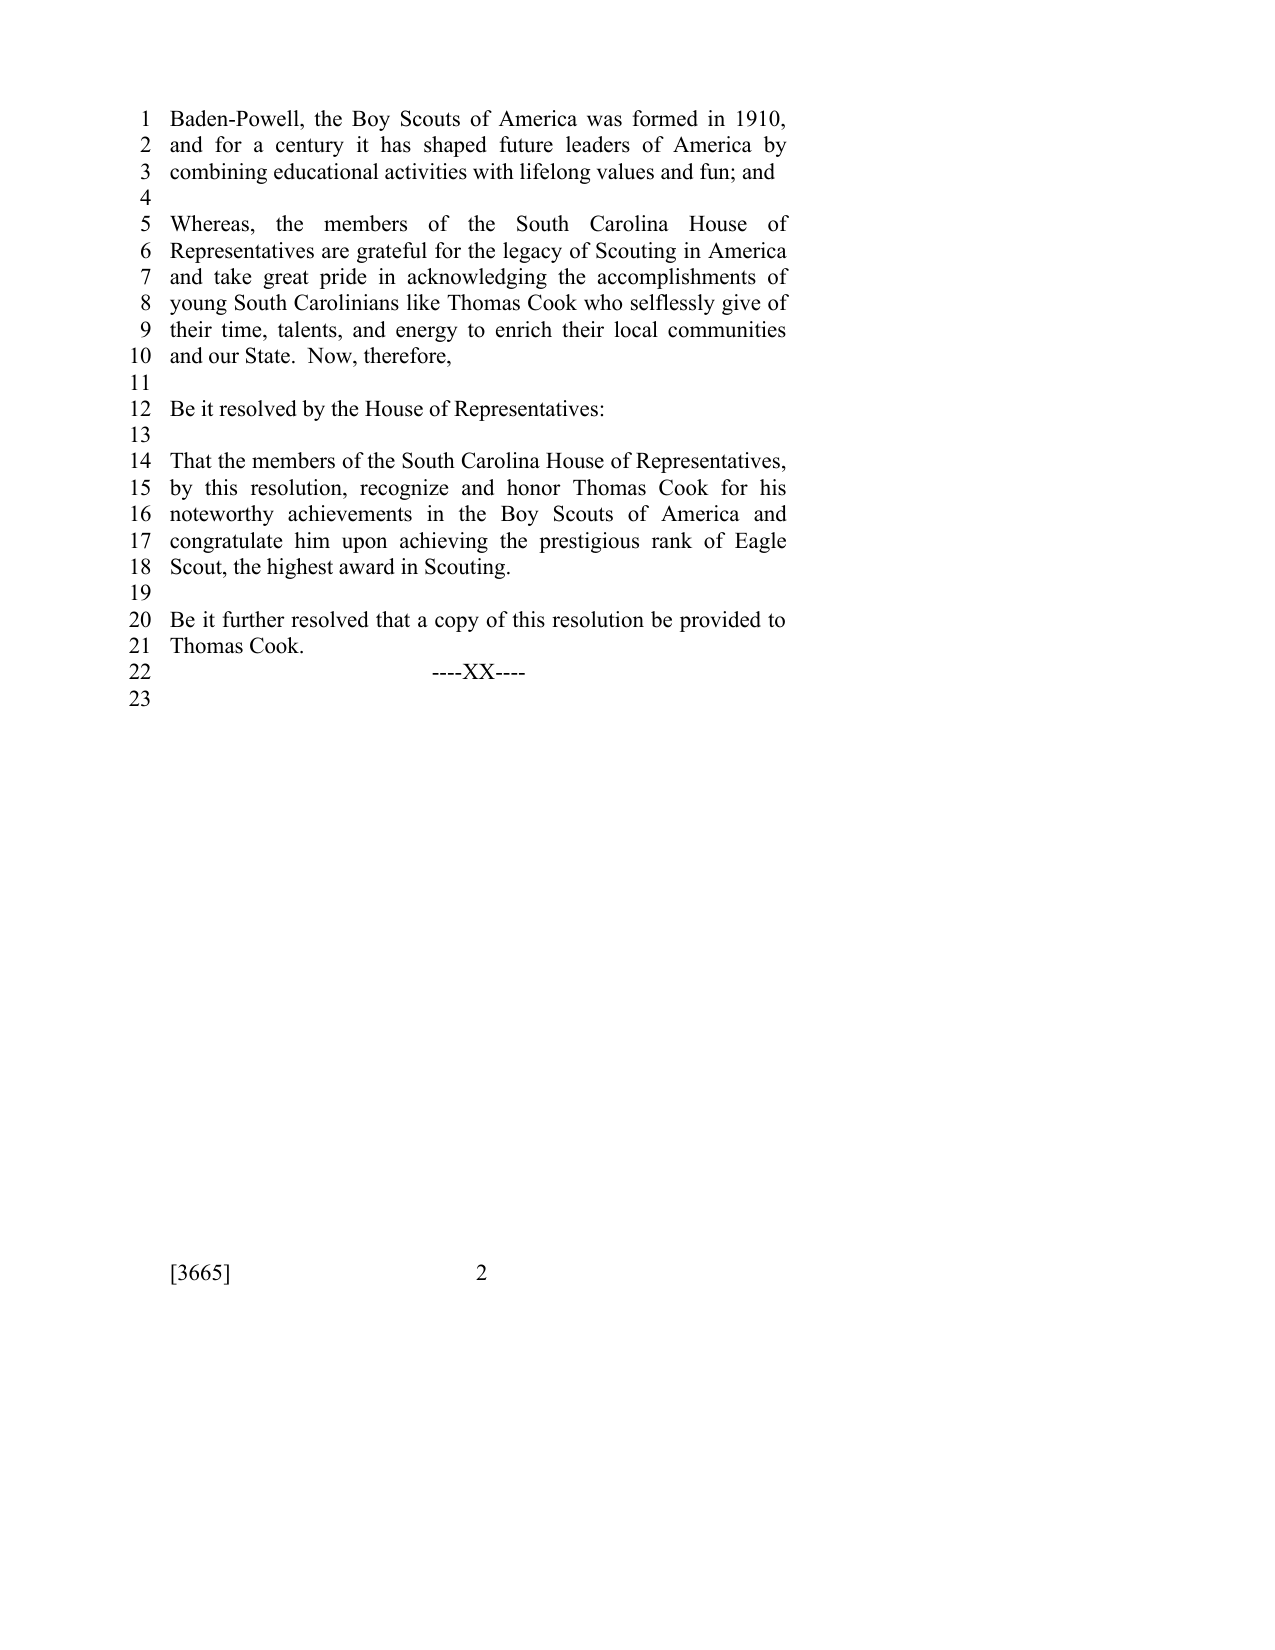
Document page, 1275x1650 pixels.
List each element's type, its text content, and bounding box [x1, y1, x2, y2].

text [169, 105, 787, 184]
text ----XX---- [169, 658, 787, 685]
text Whereas, the members of the South Carolina House of Representatives are grateful for the legacy of Scouting in America and take great pride in acknowledging the accomplishments of young South Carolinians like Thomas Cook who selflessly give of their time, talents, and energy to enrich their local communities and our State. Now, therefore, [169, 210, 787, 368]
text Be it further resolved that a copy of this resolution be provided to Thomas Cook. [169, 606, 787, 658]
text That the members of the South Carolina House of Representatives, by this resolution, recognize and honor Thomas Cook for his noteworthy achievements in the Boy Scouts of America and congratulate him upon achieving the prestigious rank of Eagle Scout, the highest award in Scouting. [169, 448, 787, 579]
text Be it resolved by the House of Representatives: [169, 395, 787, 421]
